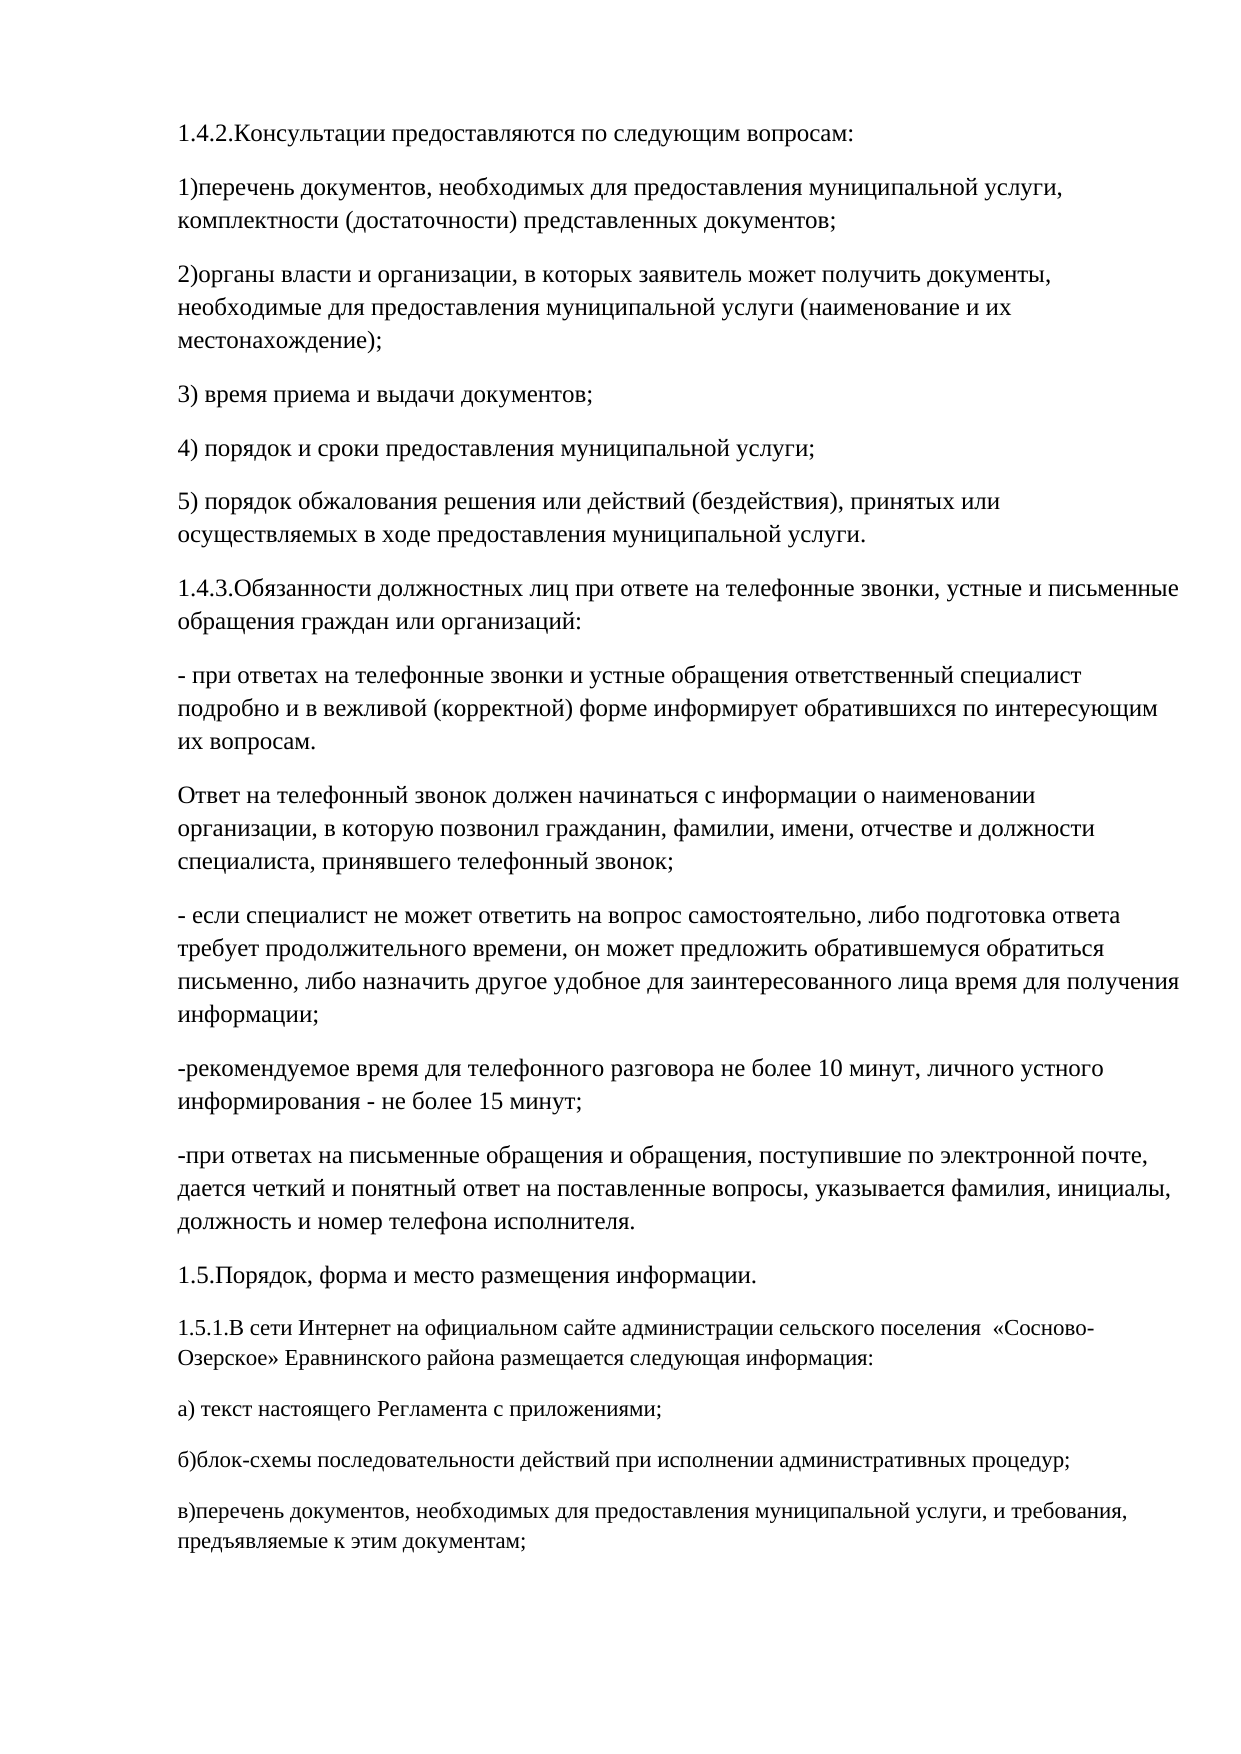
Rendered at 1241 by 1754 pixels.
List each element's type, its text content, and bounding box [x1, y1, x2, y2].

text 1.5.Порядок, форма и место размещения информации. [177, 1260, 1181, 1288]
text -рекомендуемое время для телефонного разговора не более 10 минут, личного устного информирования - не более 15 минут; [177, 1053, 1181, 1115]
text 4) порядок и сроки предоставления муниципальной услуги; [177, 433, 1181, 461]
text - при ответах на телефонные звонки и устные обращения ответственный специалист подробно и в вежливой (корректной) форме информирует обратившихся по интересующим их вопросам. [177, 660, 1181, 755]
text 1.5.1.В сети Интернет на официальном сайте администрации сельского поселения «Сосново-Озерское» Еравнинского района размещается следующая информация: [177, 1313, 1181, 1370]
text 1.4.2.Консультации предоставляются по следующим вопросам: [177, 118, 1181, 147]
text 3) время приема и выдачи документов; [177, 379, 1181, 407]
text 1)перечень документов, необходимых для предоставления муниципальной услуги, комплектности (достаточности) представленных документов; [177, 172, 1181, 234]
text 2)органы власти и организации, в которых заявитель может получить документы, необходимые для предоставления муниципальной услуги (наименование и их местонахождение); [177, 259, 1181, 354]
text а) текст настоящего Регламента с приложениями; [177, 1395, 1181, 1421]
text -при ответах на письменные обращения и обращения, поступившие по электронной почте, дается четкий и понятный ответ на поставленные вопросы, указывается фамилия, инициалы, должность и номер телефона исполнителя. [177, 1140, 1181, 1234]
text в)перечень документов, необходимых для предоставления муниципальной услуги, и требования, предъявляемые к этим документам; [177, 1497, 1181, 1553]
text - если специалист не может ответить на вопрос самостоятельно, либо подготовка ответа требует продолжительного времени, он может предложить обратившемуся обратиться письменно, либо назначить другое удобное для заинтересованного лица время для получения информации; [177, 900, 1181, 1028]
text 1.4.3.Обязанности должностных лиц при ответе на телефонные звонки, устные и письменные обращения граждан или организаций: [177, 573, 1181, 635]
text б)блок-схемы последовательности действий при исполнении административных процедур; [177, 1446, 1181, 1472]
text Ответ на телефонный звонок должен начинаться с информации о наименовании организации, в которую позвонил гражданин, фамилии, имени, отчестве и должности специалиста, принявшего телефонный звонок; [177, 780, 1181, 875]
text 5) порядок обжалования решения или действий (бездействия), принятых или осуществляемых в ходе предоставления муниципальной услуги. [177, 486, 1181, 548]
